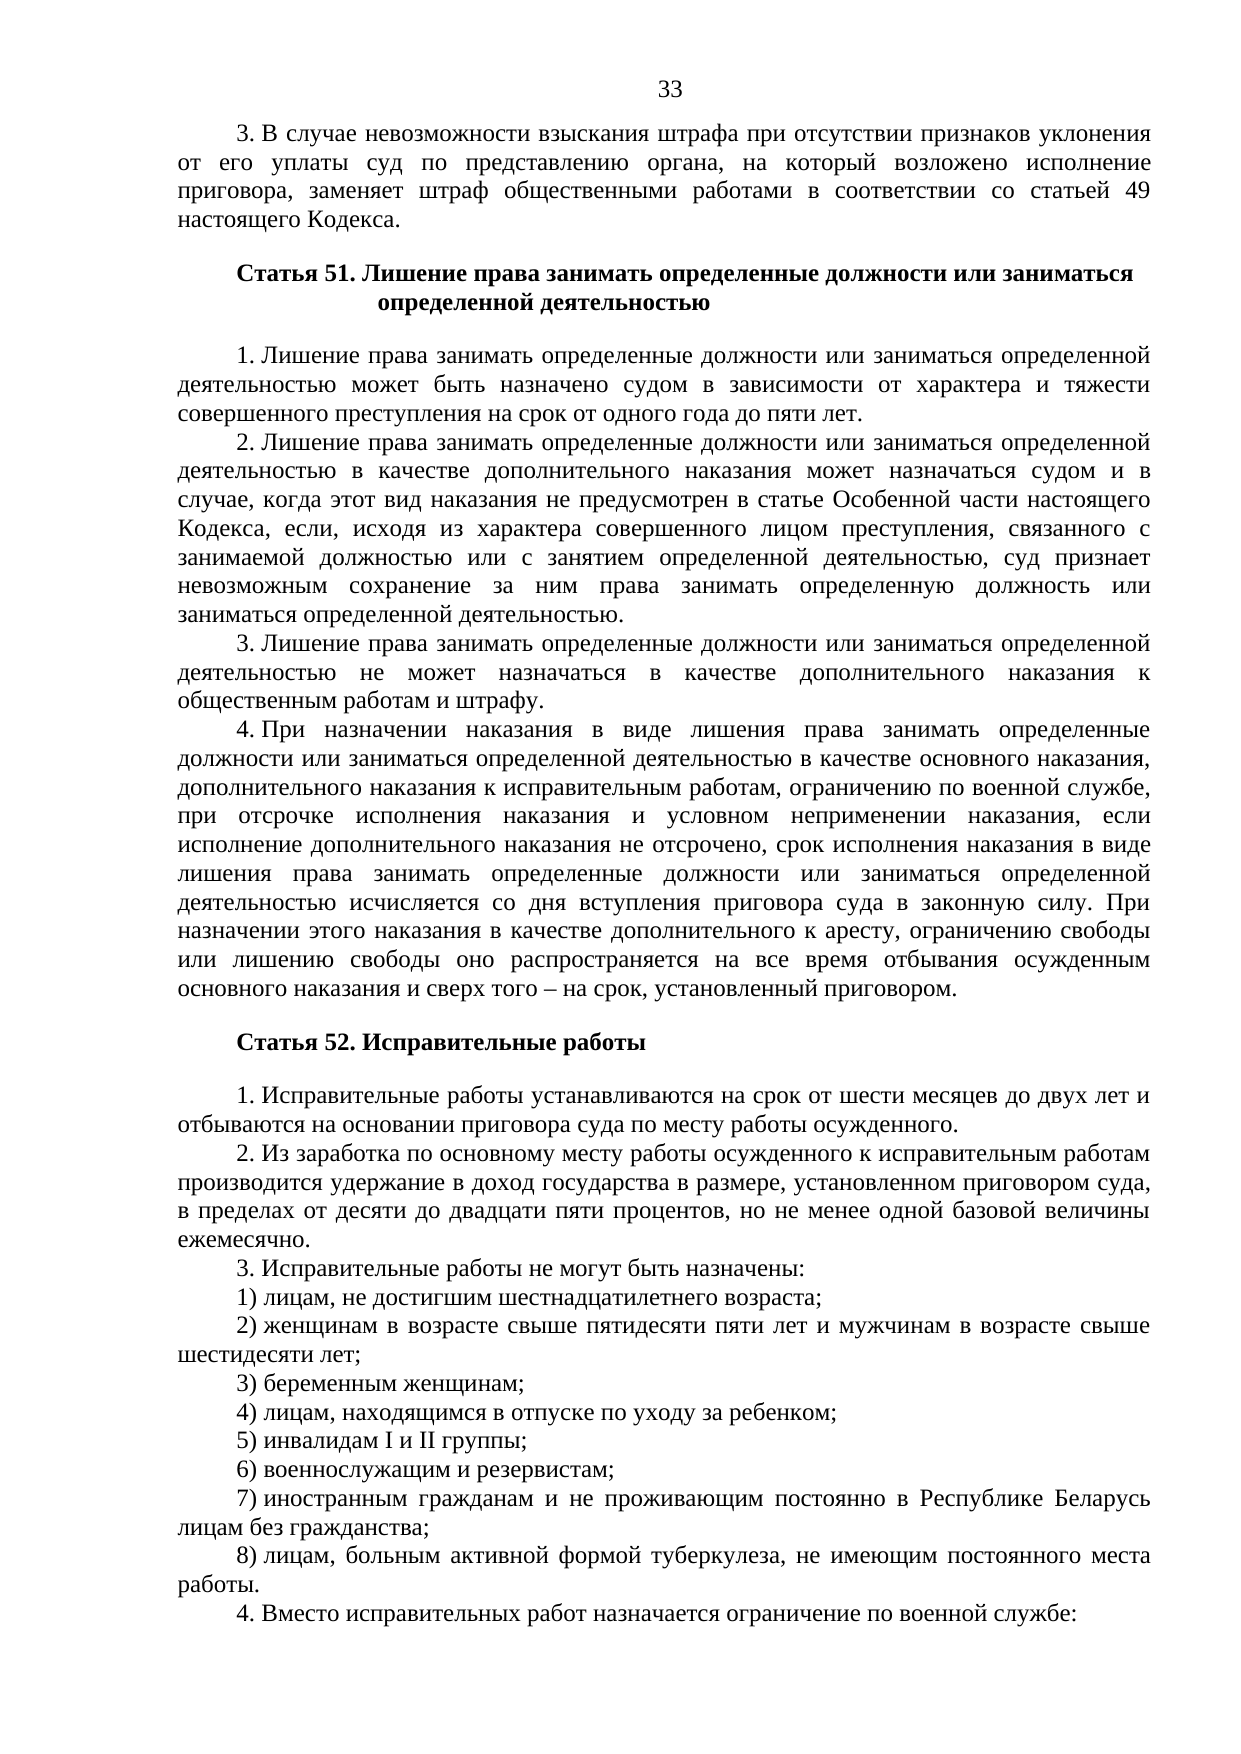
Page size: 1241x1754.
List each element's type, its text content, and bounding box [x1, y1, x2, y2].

text 2. Из заработка по основному месту работы осужденного к исправительным работам производится удержание в доход государства в размере, установленном приговором суда, в пределах от десяти до двадцати пяти процентов, но не менее одной базовой величины ежемесячно. [177, 1138, 1152, 1253]
text 4. Вместо исправительных работ назначается ограничение по военной службе: [177, 1598, 1152, 1627]
text 1. Исправительные работы устанавливаются на срок от шести месяцев до двух лет и отбываются на основании приговора суда по месту работы осужденного. [177, 1081, 1152, 1138]
text 3. В случае невозможности взыскания штрафа при отсутствии признаков уклонения от его уплаты суд по представлению органа, на который возложено исполнение приговора, заменяет штраф общественными работами в соответствии со статьей 49 настоящего Кодекса. [177, 118, 1152, 233]
text 5) инвалидам I и II группы; [177, 1426, 1152, 1454]
text 3. Исправительные работы не могут быть назначены: [177, 1253, 1152, 1282]
text 3) беременным женщинам; [177, 1368, 1152, 1397]
text 1) лицам, не достигшим шестнадцатилетнего возраста; [177, 1282, 1152, 1311]
text 2) женщинам в возрасте свыше пятидесяти пяти лет и мужчинам в возрасте свыше шестидесяти лет; [177, 1311, 1152, 1368]
text 4. При назначении наказания в виде лишения права занимать определенные должности или заниматься определенной деятельностью в качестве основного наказания, дополнительного наказания к исправительным работам, ограничению по военной службе, при отсрочке исполнения наказания и условном неприменении наказания, если исполнение дополнительного наказания не отсрочено, срок исполнения наказания в виде лишения права занимать определенные должности или заниматься определенной деятельностью исчисляется со дня вступления приговора суда в законную силу. При назначении этого наказания в качестве дополнительного к аресту, ограничению свободы или лишению свободы оно распространяется на все время отбывания осужденным основного наказания и сверх того – на срок, установленный приговором. [177, 714, 1152, 1002]
text Статья 51. Лишение права занимать определенные должности или заниматься определенной деятельностью [236, 258, 1152, 316]
text Статья 52. Исправительные работы [236, 1027, 1152, 1056]
text 2. Лишение права занимать определенные должности или заниматься определенной деятельностью в качестве дополнительного наказания может назначаться судом и в случае, когда этот вид наказания не предусмотрен в статье Особенной части настоящего Кодекса, если, исходя из характера совершенного лицом преступления, связанного с занимаемой должностью или с занятием определенной деятельностью, суд признает невозможным сохранение за ним права занимать определенную должность или заниматься определенной деятельностью. [177, 427, 1152, 628]
text 3. Лишение права занимать определенные должности или заниматься определенной деятельностью не может назначаться в качестве дополнительного наказания к общественным работам и штрафу. [177, 628, 1152, 714]
text 6) военнослужащим и резервистам; [177, 1454, 1152, 1483]
text 1. Лишение права занимать определенные должности или заниматься определенной деятельностью может быть назначено судом в зависимости от характера и тяжести совершенного преступления на срок от одного года до пяти лет. [177, 341, 1152, 427]
text 4) лицам, находящимся в отпуске по уходу за ребенком; [177, 1397, 1152, 1426]
text 7) иностранным гражданам и не проживающим постоянно в Республике Беларусь лицам без гражданства; [177, 1483, 1152, 1541]
text 8) лицам, больным активной формой туберкулеза, не имеющим постоянного места работы. [177, 1541, 1152, 1598]
